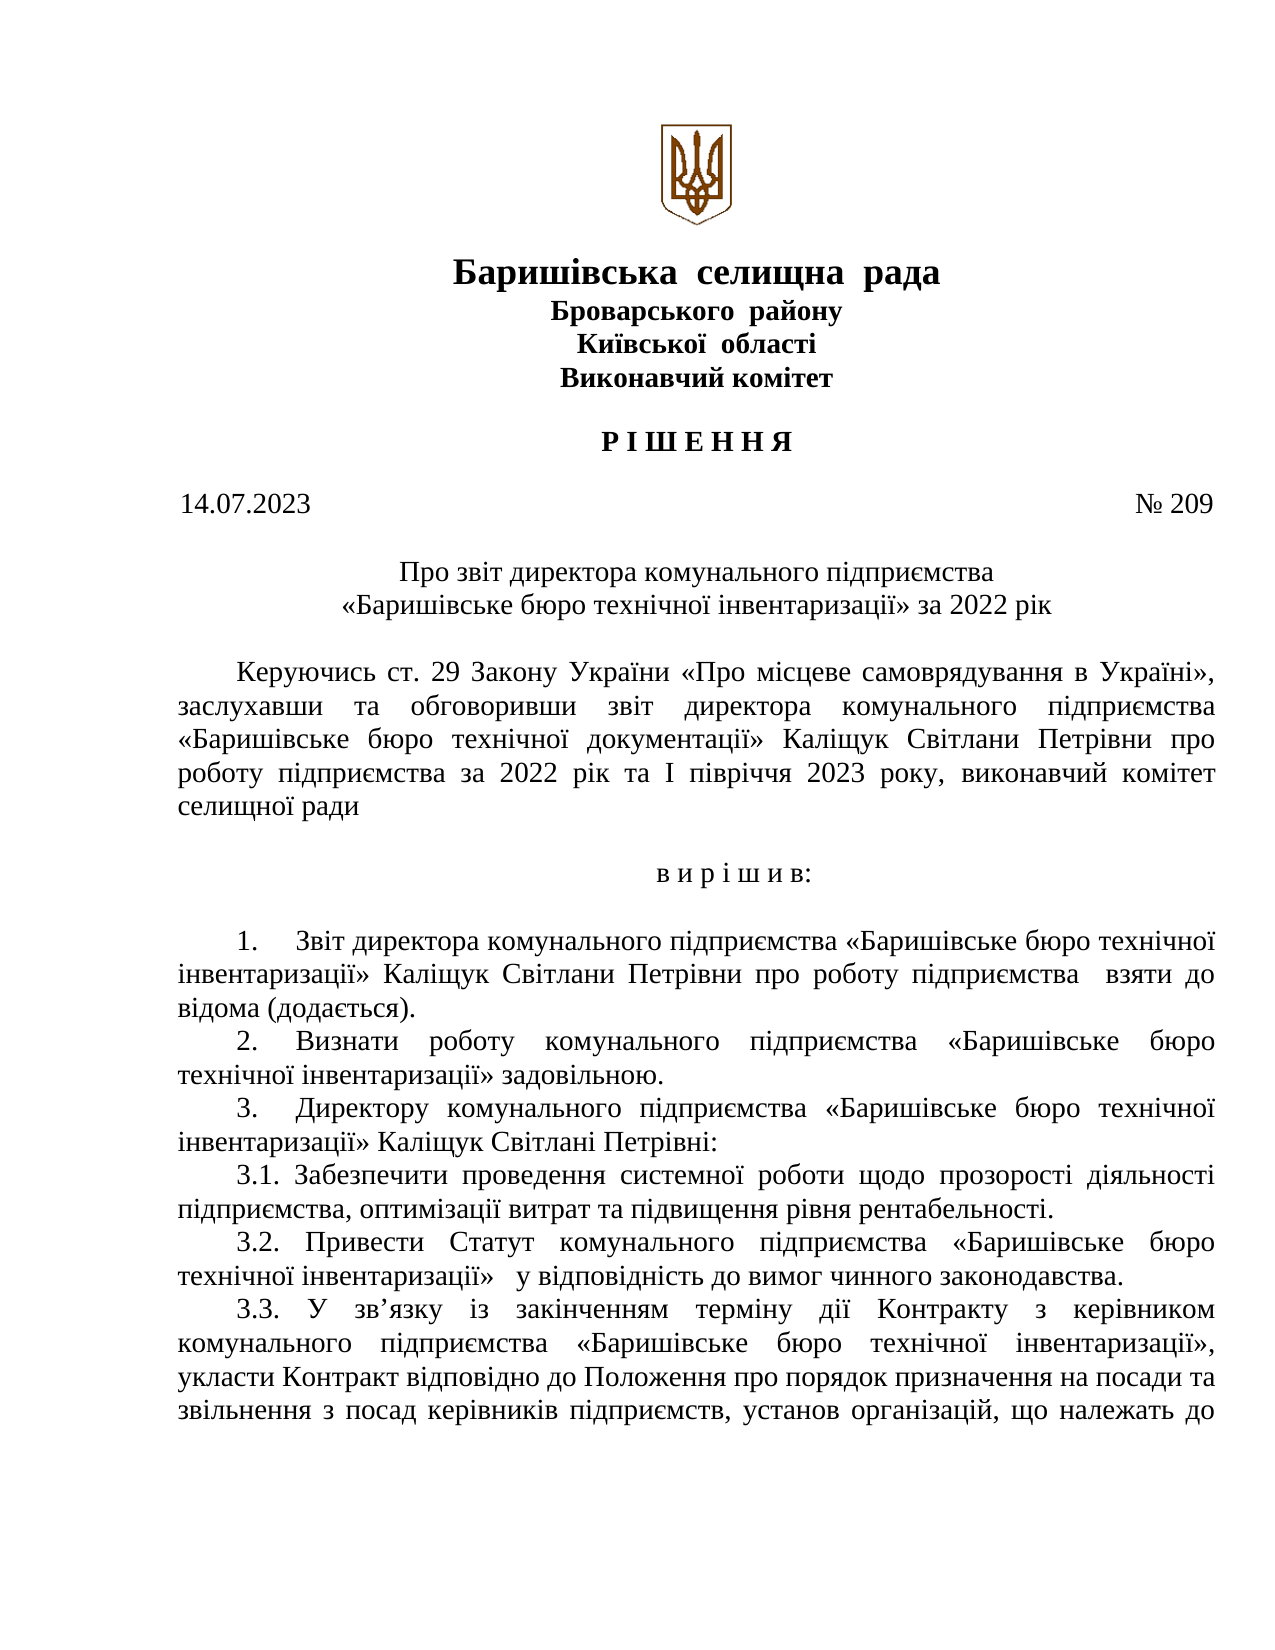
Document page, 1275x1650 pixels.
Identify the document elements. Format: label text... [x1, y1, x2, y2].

text Керуючись ст. 29 Закону України «Про місцеве самоврядування в Україні», заслухавши та обговоривши звіт директора комунального підприємства «Баришівське бюро технічної документації» Каліщук Світлани Петрівни про роботу підприємства за 2022 рік та І півріччя 2023 року, виконавчий комітет селищної ради [177, 654, 1216, 822]
text «Баришівське бюро технічної інвентаризації» за 2022 рік [177, 587, 1216, 621]
text 3.1. Забезпечити проведення системної роботи щодо прозорості діяльності підприємства, оптимізації витрат та підвищення рівня рентабельності. [177, 1157, 1216, 1224]
text 14.07.2023 № 209 [177, 487, 1216, 520]
text Виконавчий комітет [177, 360, 1216, 393]
text Баришівська селищна рада [177, 249, 1216, 293]
text Броварського району [177, 293, 1216, 326]
text Р І Ш Е Н Н Я [177, 424, 1216, 458]
list Директору комунального підприємства «Баришівське бюро технічної інвентаризації» Каліщук Світлані Петрівні: [177, 1090, 1216, 1157]
picture [654, 118, 739, 231]
text Київської області [177, 326, 1216, 360]
list Визнати роботу комунального підприємства «Баришівське бюро технічної інвентаризації» задовільною. [177, 1023, 1216, 1090]
list Звіт директора комунального підприємства «Баришівське бюро технічної інвентаризації» Каліщук Світлани Петрівни про роботу підприємства взяти до відома (додається). [177, 923, 1216, 1023]
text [177, 1292, 1216, 1426]
text 3.2. Привести Статут комунального підприємства «Баришівське бюро технічної інвентаризації» у відповідність до вимог чинного законодавства. [177, 1224, 1216, 1292]
text в и р і ш и в: [177, 856, 1216, 889]
text Про звіт директора комунального підприємства [177, 554, 1216, 587]
